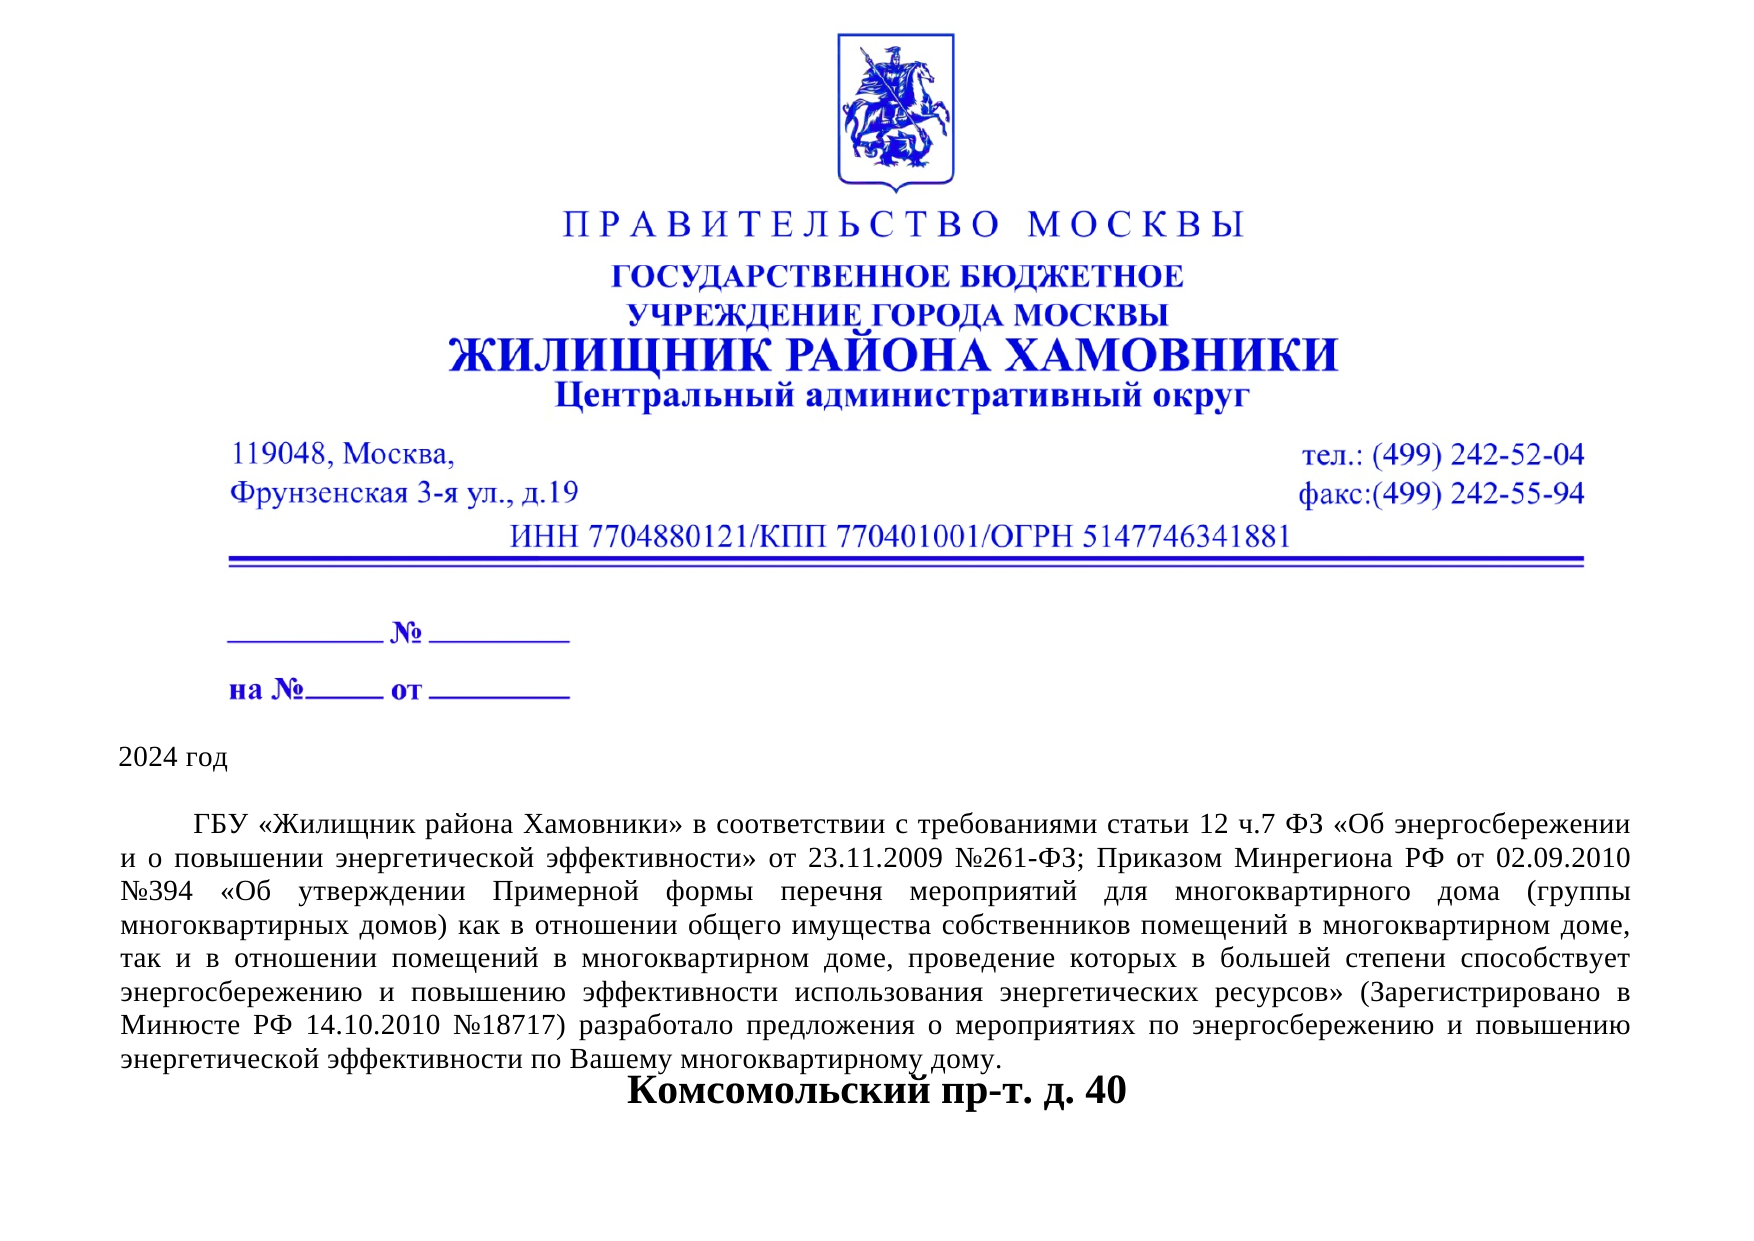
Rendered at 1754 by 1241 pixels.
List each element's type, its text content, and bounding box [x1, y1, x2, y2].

text Комсомольский пр-т. д. 40 [118, 1075, 1636, 1111]
picture [68, 23, 1676, 728]
text ГБУ «Жилищник района Хамовники» в соответствии с требованиями статьи 12 ч.7 ФЗ «Об энергосбережении и о повышении энергетической эффективности» от 23.11.2009 №261-ФЗ; Приказом Минрегиона РФ от 02.09.2010 №394 «Об утверждении Примерной формы перечня мероприятий для многоквартирного дома (группы многоквартирных домов) как в отношении общего имущества собственников помещений в многоквартирном доме, так и в отношении помещений в многоквартирном доме, проведение которых в большей степени способствует энергосбережению и повышению эффективности использования энергетических ресурсов» (Зарегистрировано в Минюсте РФ 14.10.2010 №18717) разработало предложения о мероприятиях по энергосбережению и повышению энергетической эффективности по Вашему многоквартирному дому. [120, 807, 1634, 1075]
text 2024 год [118, 740, 1634, 773]
